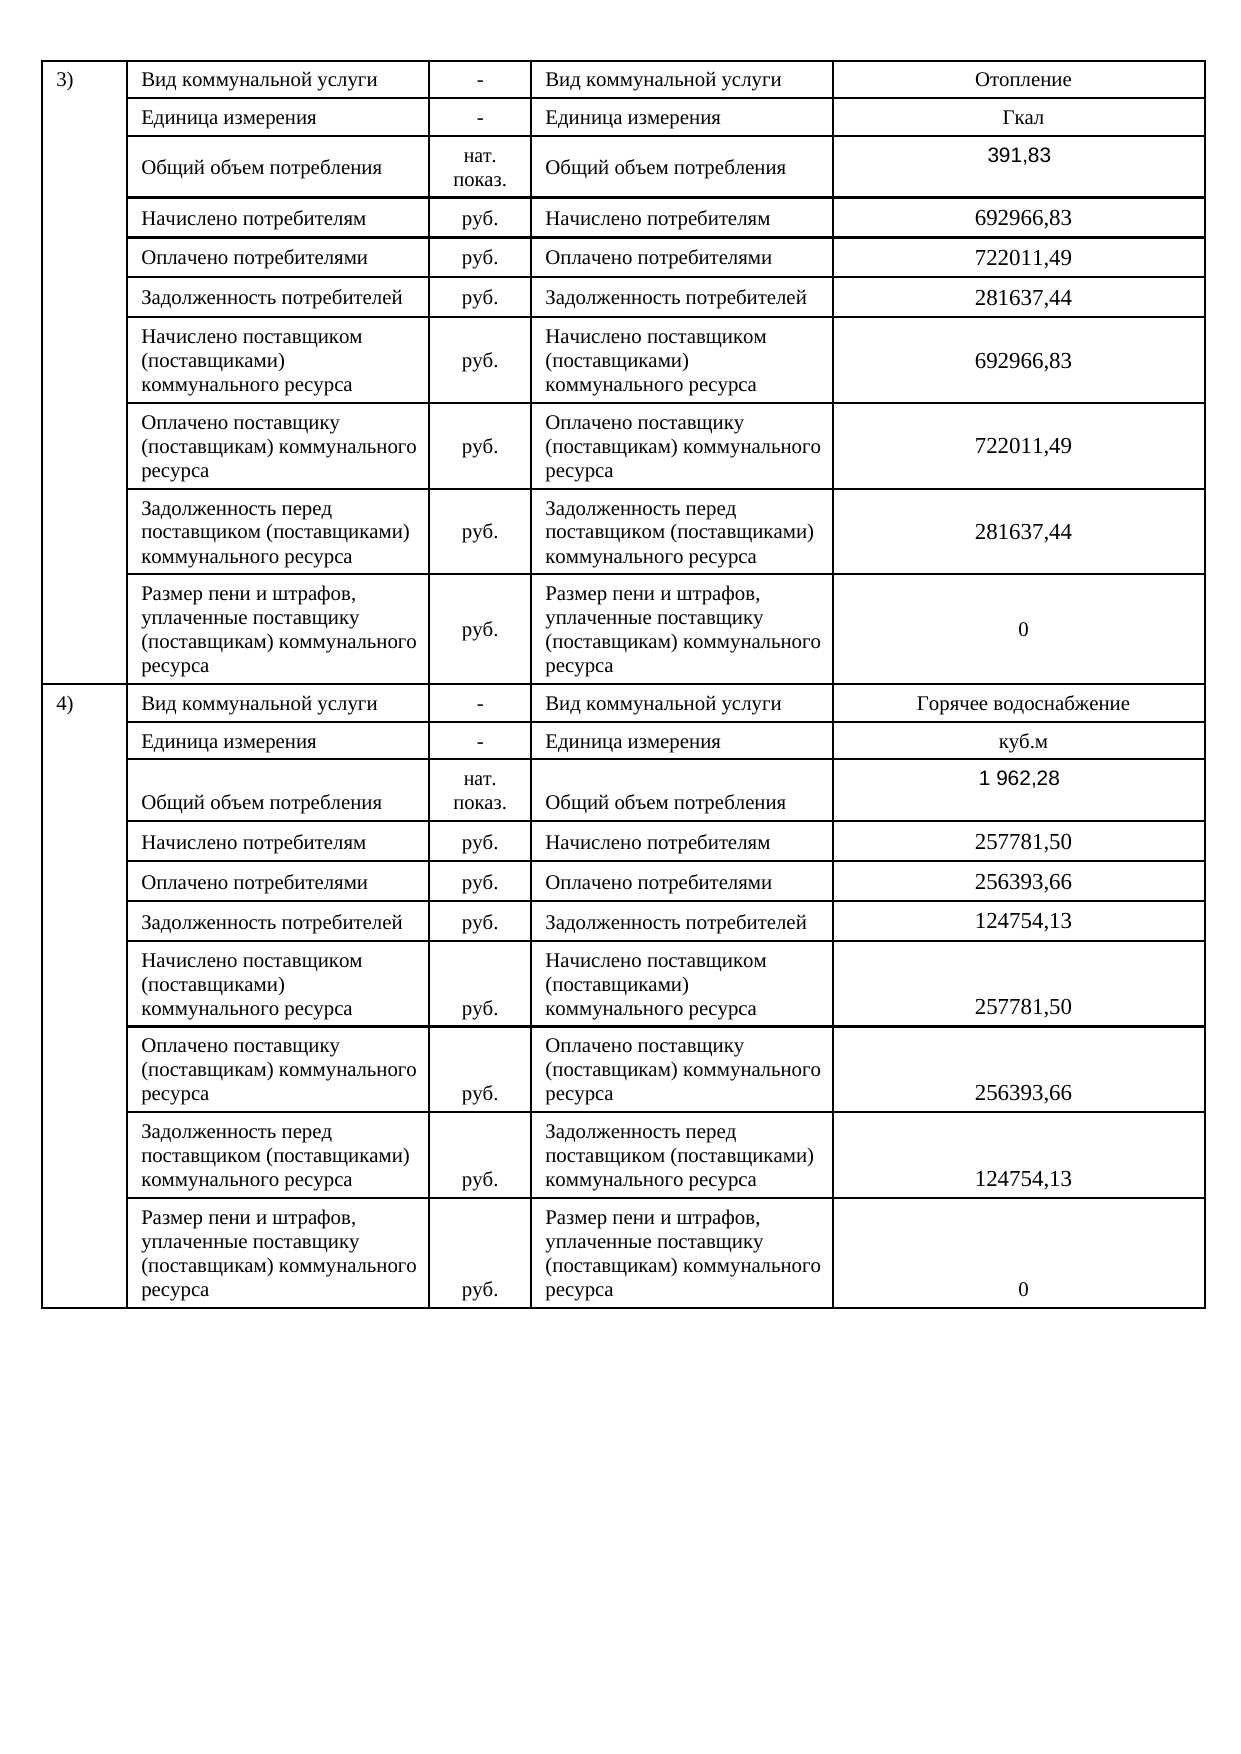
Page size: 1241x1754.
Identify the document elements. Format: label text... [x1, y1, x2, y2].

table_cell Оплачено потребителями [532, 239, 832, 276]
table_cell руб. [430, 942, 530, 1025]
table_cell Размер пени и штрафов, уплаченные поставщику (поставщикам) коммунального ресурса [128, 575, 428, 683]
table_cell 124754,13 [834, 1113, 1204, 1197]
table_cell Единица измерения [128, 99, 428, 135]
table_cell Размер пени и штрафов, уплаченные поставщику (поставщикам) коммунального ресурса [532, 575, 832, 683]
table_cell 0 [834, 1199, 1204, 1307]
table_cell 281637,44 [834, 278, 1204, 316]
table_cell 256393,66 [834, 862, 1204, 900]
table_cell Горячее водоснабжение [834, 685, 1204, 721]
table_cell 256393,66 [834, 1028, 1204, 1111]
table_cell Задолженность потребителей [532, 902, 832, 940]
table_cell Единица измерения [532, 99, 832, 135]
table_header 3) [43, 62, 126, 683]
table_cell руб. [430, 1199, 530, 1307]
table_cell руб. [430, 1028, 530, 1111]
table_cell Общий объем потребления [532, 137, 832, 196]
table_cell Задолженность перед поставщиком (поставщиками) коммунального ресурса [532, 1113, 832, 1197]
table_cell - [430, 723, 530, 758]
table_cell Оплачено поставщику (поставщикам) коммунального ресурса [532, 1028, 832, 1111]
table_cell Оплачено поставщику (поставщикам) коммунального ресурса [532, 404, 832, 488]
table_cell 124754,13 [834, 902, 1204, 940]
table_cell 4) [43, 685, 126, 1307]
table_cell руб. [430, 239, 530, 276]
table_cell Оплачено потребителями [128, 239, 428, 276]
table_cell руб. [430, 318, 530, 402]
table_cell Общий объем потребления [128, 760, 428, 820]
table_cell руб. [430, 199, 530, 236]
table_cell руб. [430, 490, 530, 573]
table_cell - [430, 99, 530, 135]
table_cell Начислено поставщиком (поставщиками) коммунального ресурса [532, 942, 832, 1025]
table_cell - [430, 685, 530, 721]
table_cell 257781,50 [834, 942, 1204, 1025]
table_cell Размер пени и штрафов, уплаченные поставщику (поставщикам) коммунального ресурса [532, 1199, 832, 1307]
table_cell Задолженность перед поставщиком (поставщиками) коммунального ресурса [532, 490, 832, 573]
table_cell Вид коммунальной услуги [532, 685, 832, 721]
table_cell Начислено потребителям [532, 822, 832, 860]
table_header - [430, 62, 530, 97]
table_cell Оплачено потребителями [128, 862, 428, 900]
table_cell руб. [430, 278, 530, 316]
table_cell Гкал [834, 99, 1204, 135]
table_cell Единица измерения [532, 723, 832, 758]
table_cell Начислено поставщиком (поставщиками) коммунального ресурса [128, 318, 428, 402]
table_cell 722011,49 [834, 239, 1204, 276]
table_header Вид коммунальной услуги [532, 62, 832, 97]
table_cell Единица измерения [128, 723, 428, 758]
table_cell нат. показ. [430, 760, 530, 820]
table_cell 692966,83 [834, 318, 1204, 402]
table_header Отопление [834, 62, 1204, 97]
table_header Вид коммунальной услуги [128, 62, 428, 97]
table_cell Оплачено поставщику (поставщикам) коммунального ресурса [128, 404, 428, 488]
table_cell Задолженность потребителей [128, 278, 428, 316]
table_cell Начислено поставщиком (поставщиками) коммунального ресурса [128, 942, 428, 1025]
table_cell руб. [430, 822, 530, 860]
table_cell куб.м [834, 723, 1204, 758]
table_cell руб. [430, 1113, 530, 1197]
table_cell Начислено потребителям [128, 822, 428, 860]
table_cell Начислено поставщиком (поставщиками) коммунального ресурса [532, 318, 832, 402]
table_cell Задолженность перед поставщиком (поставщиками) коммунального ресурса [128, 1113, 428, 1197]
table_cell 692966,83 [834, 199, 1204, 236]
table_cell 391,83 [834, 137, 1204, 196]
table_cell Начислено потребителям [532, 199, 832, 236]
table_cell 257781,50 [834, 822, 1204, 860]
table_cell Общий объем потребления [128, 137, 428, 196]
table_cell Общий объем потребления [532, 760, 832, 820]
table_cell Начислено потребителям [128, 199, 428, 236]
table_cell руб. [430, 404, 530, 488]
table_cell 0 [834, 575, 1204, 683]
table_cell Задолженность перед поставщиком (поставщиками) коммунального ресурса [128, 490, 428, 573]
table_cell 1 962,28 [834, 760, 1204, 820]
table_cell 281637,44 [834, 490, 1204, 573]
table_cell Задолженность потребителей [128, 902, 428, 940]
table_cell Оплачено потребителями [532, 862, 832, 900]
table_cell Задолженность потребителей [532, 278, 832, 316]
table_cell 722011,49 [834, 404, 1204, 488]
table_cell Оплачено поставщику (поставщикам) коммунального ресурса [128, 1028, 428, 1111]
table_cell руб. [430, 862, 530, 900]
table_cell нат. показ. [430, 137, 530, 196]
table_cell руб. [430, 902, 530, 940]
table_cell руб. [430, 575, 530, 683]
table_cell Размер пени и штрафов, уплаченные поставщику (поставщикам) коммунального ресурса [128, 1199, 428, 1307]
table_cell Вид коммунальной услуги [128, 685, 428, 721]
